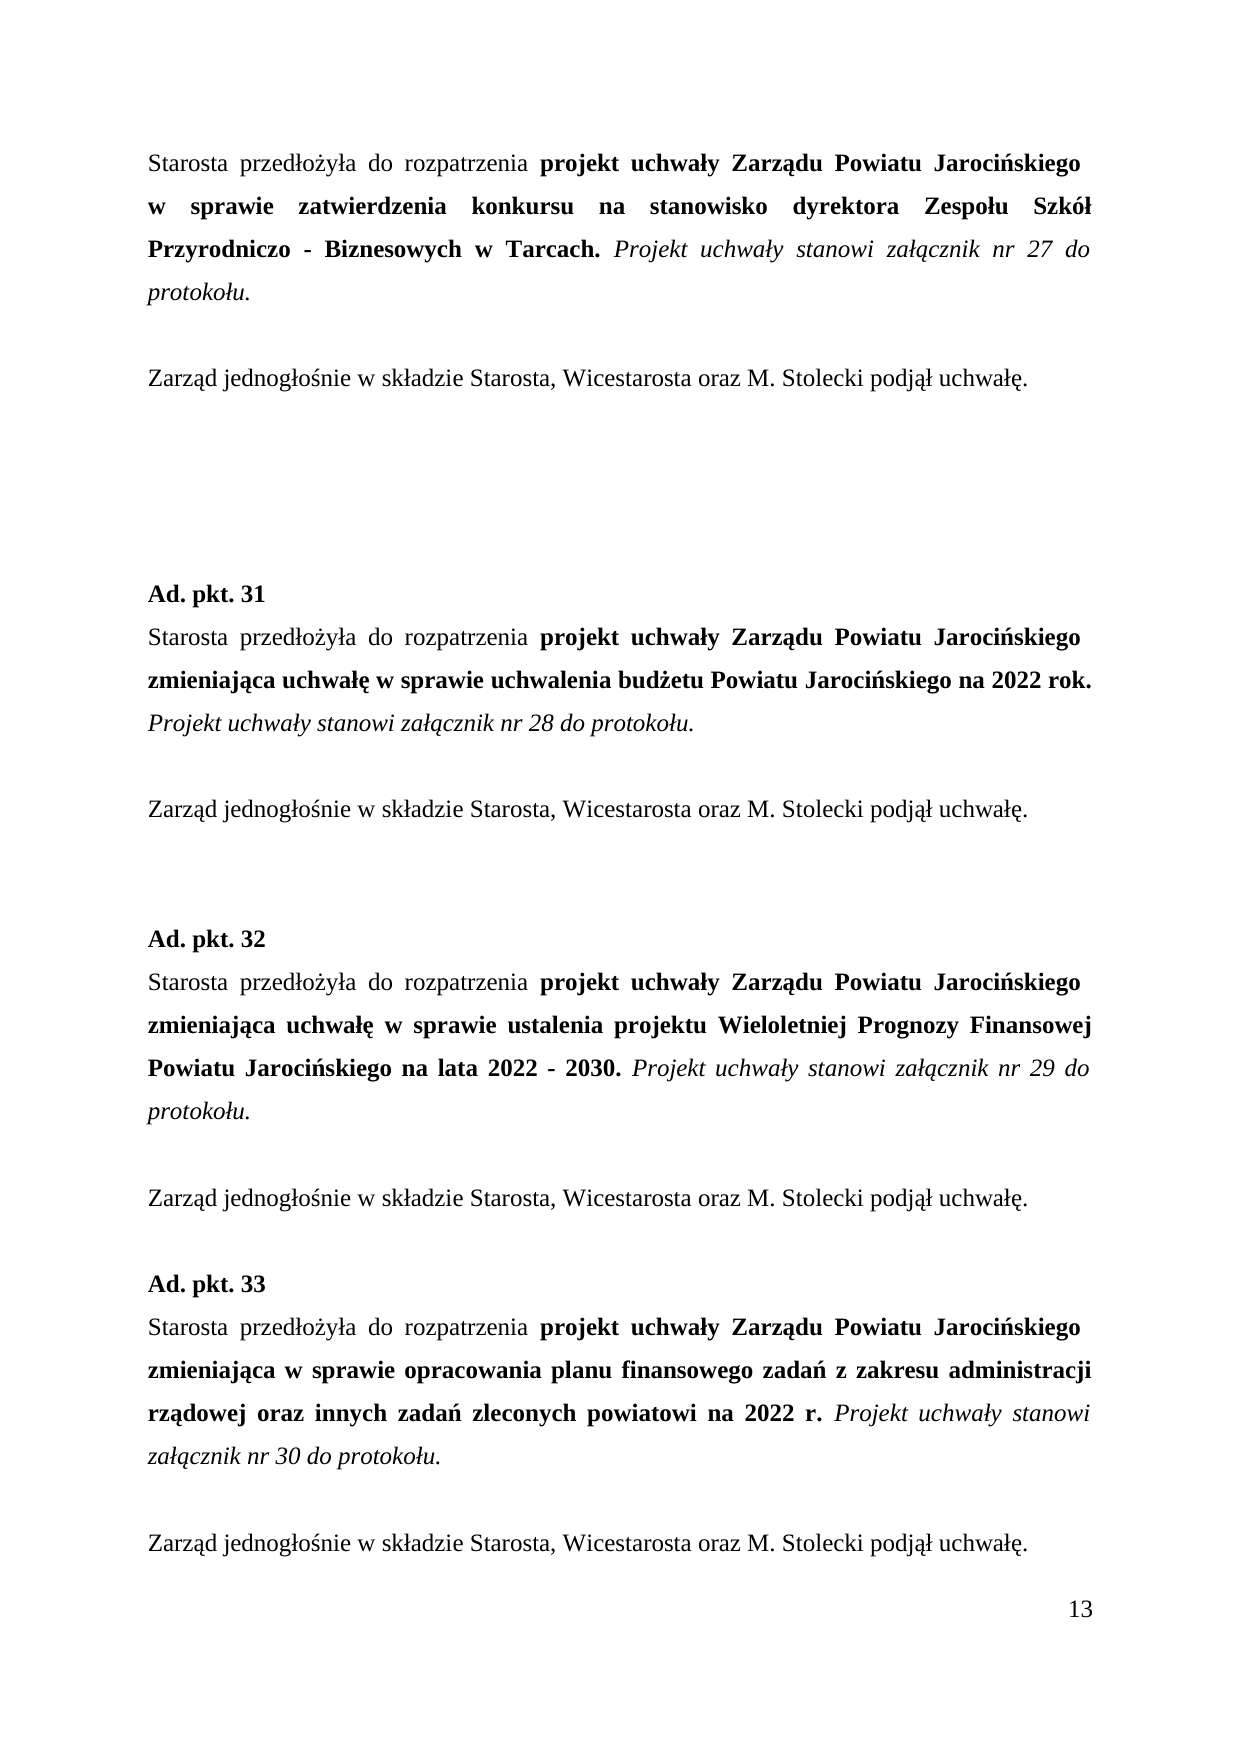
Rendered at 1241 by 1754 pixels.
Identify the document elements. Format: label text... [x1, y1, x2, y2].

text Zarząd jednogłośnie w składzie Starosta, Wicestarosta oraz M. Stolecki podjął uchwałę. [148, 1183, 1093, 1211]
text Ad. pkt. 33 [148, 1269, 1093, 1298]
text Ad. pkt. 31 [148, 579, 1093, 608]
text Zarząd jednogłośnie w składzie Starosta, Wicestarosta oraz M. Stolecki podjął uchwałę. [148, 363, 1093, 392]
text Ad. pkt. 32 [148, 924, 1093, 953]
text Starosta przedłożyła do rozpatrzenia projekt uchwały Zarządu Powiatu Jarocińskiego zmieniająca uchwałę w sprawie uchwalenia budżetu Powiatu Jarocińskiego na 2022 rok. Projekt uchwały stanowi załącznik nr 28 do protokołu. [148, 622, 1093, 737]
text Zarząd jednogłośnie w składzie Starosta, Wicestarosta oraz M. Stolecki podjął uchwałę. [148, 1528, 1093, 1556]
text Starosta przedłożyła do rozpatrzenia projekt uchwały Zarządu Powiatu Jarocińskiego zmieniająca uchwałę w sprawie ustalenia projektu Wieloletniej Prognozy Finansowej Powiatu Jarocińskiego na lata 2022 - 2030. Projekt uchwały stanowi załącznik nr 29 do protokołu. [148, 967, 1093, 1125]
text Starosta przedłożyła do rozpatrzenia projekt uchwały Zarządu Powiatu Jarocińskiego w sprawie zatwierdzenia konkursu na stanowisko dyrektora Zespołu Szkół Przyrodniczo - Biznesowych w Tarcach. Projekt uchwały stanowi załącznik nr 27 do protokołu. [148, 148, 1093, 306]
text Starosta przedłożyła do rozpatrzenia projekt uchwały Zarządu Powiatu Jarocińskiego zmieniająca w sprawie opracowania planu finansowego zadań z zakresu administracji rządowej oraz innych zadań zleconych powiatowi na 2022 r. Projekt uchwały stanowi załącznik nr 30 do protokołu. [148, 1312, 1093, 1470]
text Zarząd jednogłośnie w składzie Starosta, Wicestarosta oraz M. Stolecki podjął uchwałę. [148, 794, 1093, 823]
